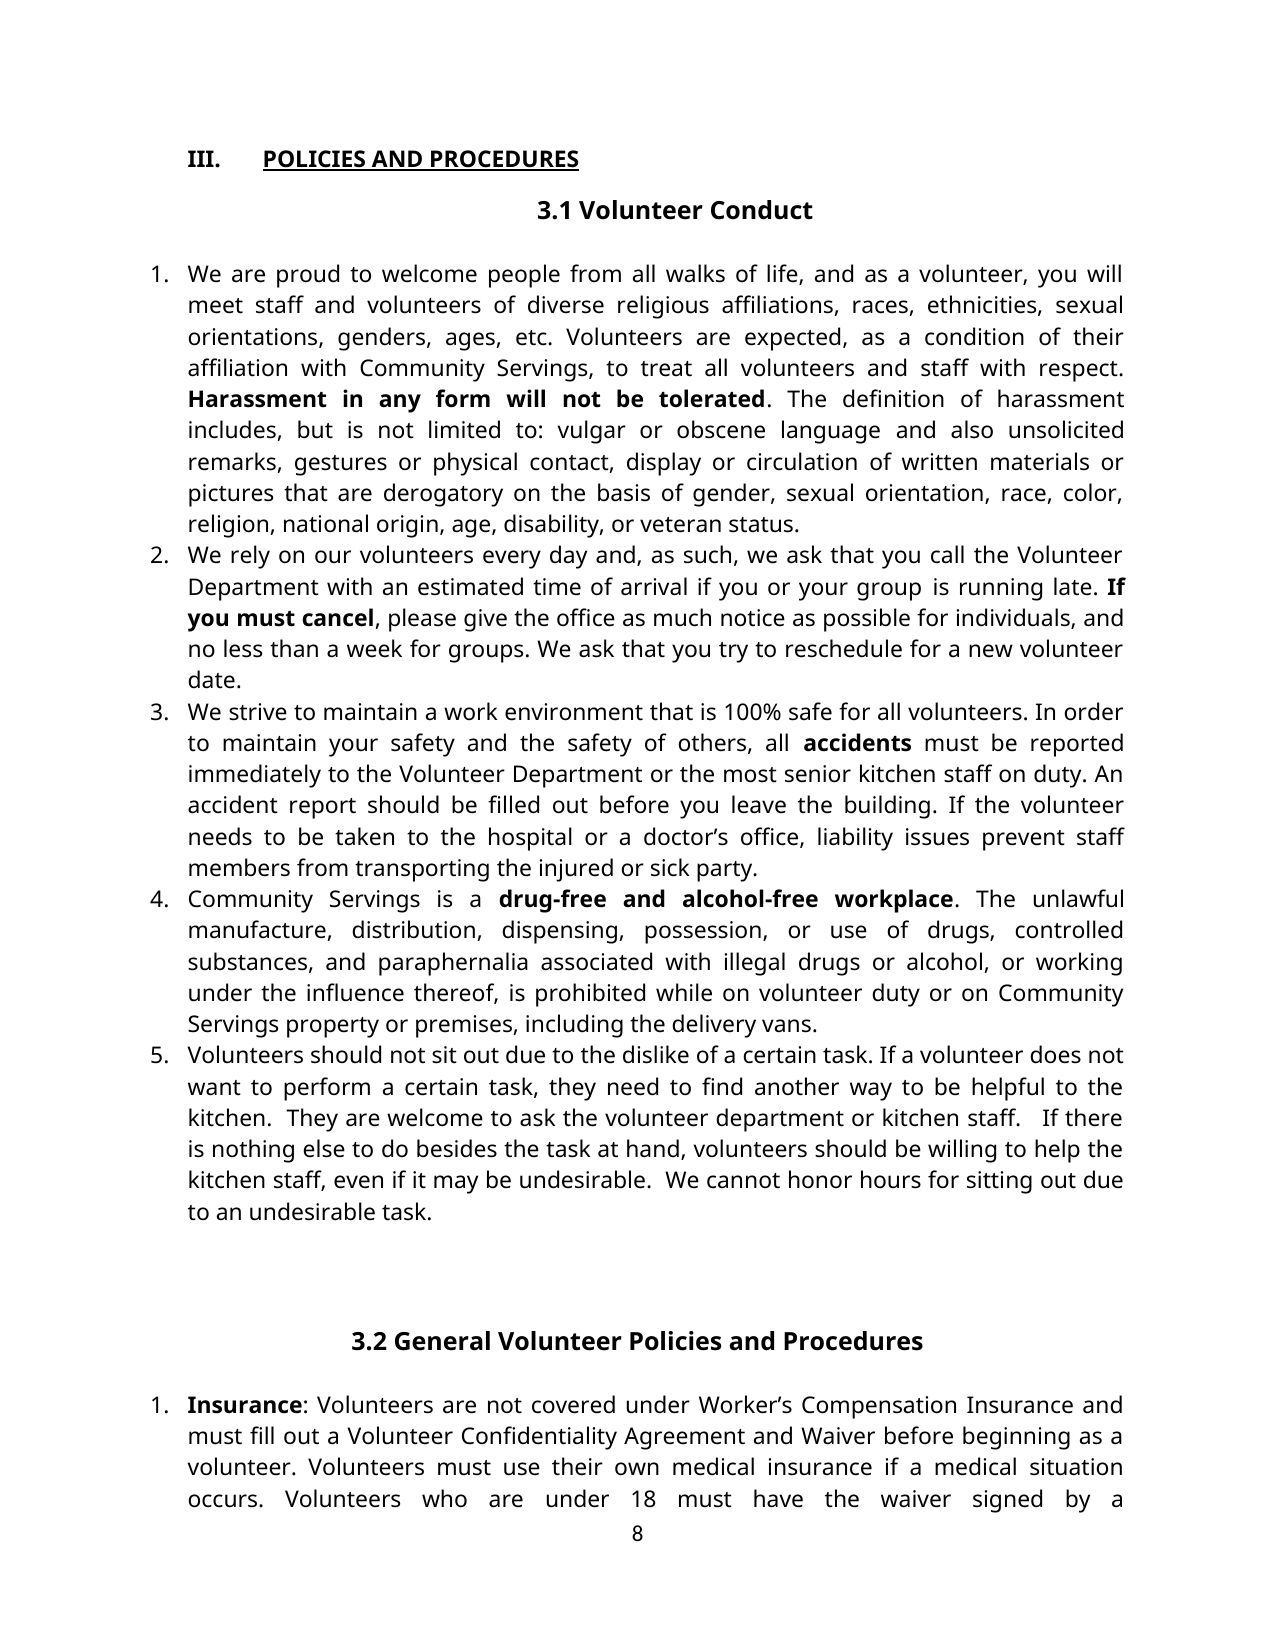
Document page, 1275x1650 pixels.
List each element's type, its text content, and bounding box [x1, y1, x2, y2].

list Community Servings is a drug-free and alcohol-free workplace. The unlawful manufacture, distribution, dispensing, possession, or use of drugs, controlled substances, and paraphernalia associated with illegal drugs or alcohol, or working under the influence thereof, is prohibited while on volunteer duty or on Community Servings property or premises, including the delivery vans. [150, 883, 1125, 1039]
list We are proud to welcome people from all walks of life, and as a volunteer, you will meet staff and volunteers of diverse religious affiliations, races, ethnicities, sexual orientations, genders, ages, etc. Volunteers are expected, as a condition of their affiliation with Community Servings, to treat all volunteers and staff with respect. Harassment in any form will not be tolerated. The definition of harassment includes, but is not limited to: vulgar or obscene language and also unsolicited remarks, gestures or physical contact, display or circulation of written materials or pictures that are derogatory on the basis of gender, sexual orientation, race, color, religion, national origin, age, disability, or veteran status. [150, 258, 1125, 539]
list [150, 1389, 1125, 1514]
list Volunteers should not sit out due to the dislike of a certain task. If a volunteer does not want to perform a certain task, they need to find another way to be helpful to the kitchen. They are welcome to ask the volunteer department or kitchen staff. If there is nothing else to do besides the task at hand, volunteers should be willing to help the kitchen staff, even if it may be undesirable. We cannot honor hours for sitting out due to an undesirable task. [150, 1039, 1125, 1227]
list We rely on our volunteers every day and, as such, we ask that you call the Volunteer Department with an estimated time of arrival if you or your group is running late. If you must cancel, please give the office as much notice as possible for individuals, and no less than a week for groups. We ask that you try to reschedule for a new volunteer date. [150, 539, 1125, 696]
text 3.2 General Volunteer Policies and Procedures [150, 1323, 1125, 1358]
list POLICIES AND PROCEDURES [187, 142, 1125, 174]
text 3.1 Volunteer Conduct [150, 193, 1125, 227]
list We strive to maintain a work environment that is 100% safe for all volunteers. In order to maintain your safety and the safety of others, all accidents must be reported immediately to the Volunteer Department or the most senior kitchen staff on duty. An accident report should be filled out before you leave the building. If the volunteer needs to be taken to the hospital or a doctor’s office, liability issues prevent staff members from transporting the injured or sick party. [150, 696, 1125, 883]
